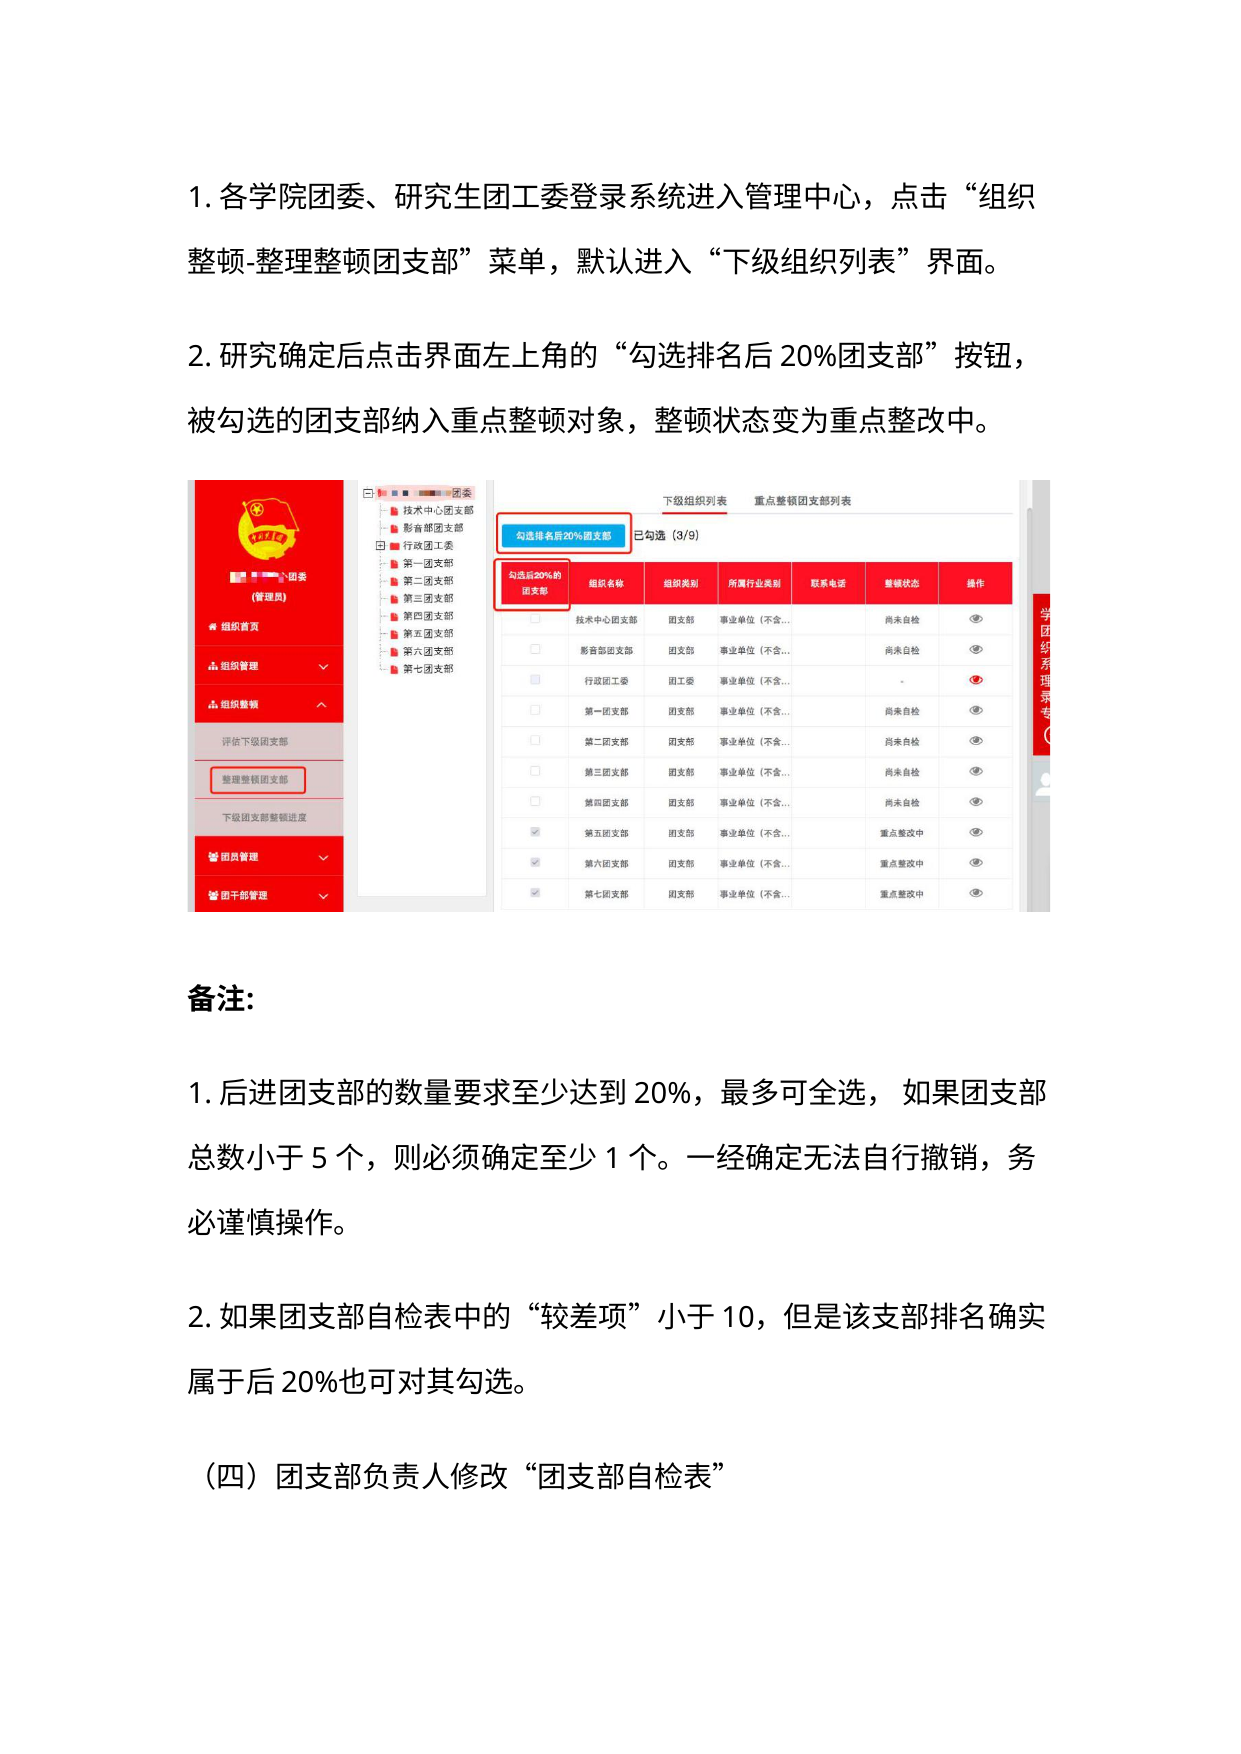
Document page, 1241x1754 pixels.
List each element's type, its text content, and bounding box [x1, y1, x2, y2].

text 2. 如果团支部自检表中的“较差项”小于10，但是该支部排名确实属于后20%也可对其勾选。 [187, 1283, 1053, 1413]
text 备注: [187, 964, 1053, 1029]
text （四）团支部负责人修改“团支部自检表” [187, 1442, 1053, 1507]
text 1. 后进团支部的数量要求至少达到20%，最多可全选， 如果团支部总数小于 5 个，则必须确定至少 1 个。一经确定无法自行撤销，务必谨慎操作。 [187, 1059, 1053, 1254]
text 2. 研究确定后点击界面左上角的“勾选排名后20%团支部”按钮，被勾选的团支部纳入重点整顿对象，整顿状态变为重点整改中。 [187, 321, 1053, 451]
picture [187, 480, 1050, 912]
text 1. 各学院团委、研究生团工委登录系统进入管理中心，点击“组织整顿-整理整顿团支部”菜单，默认进入“下级组织列表”界面。 [187, 162, 1053, 292]
